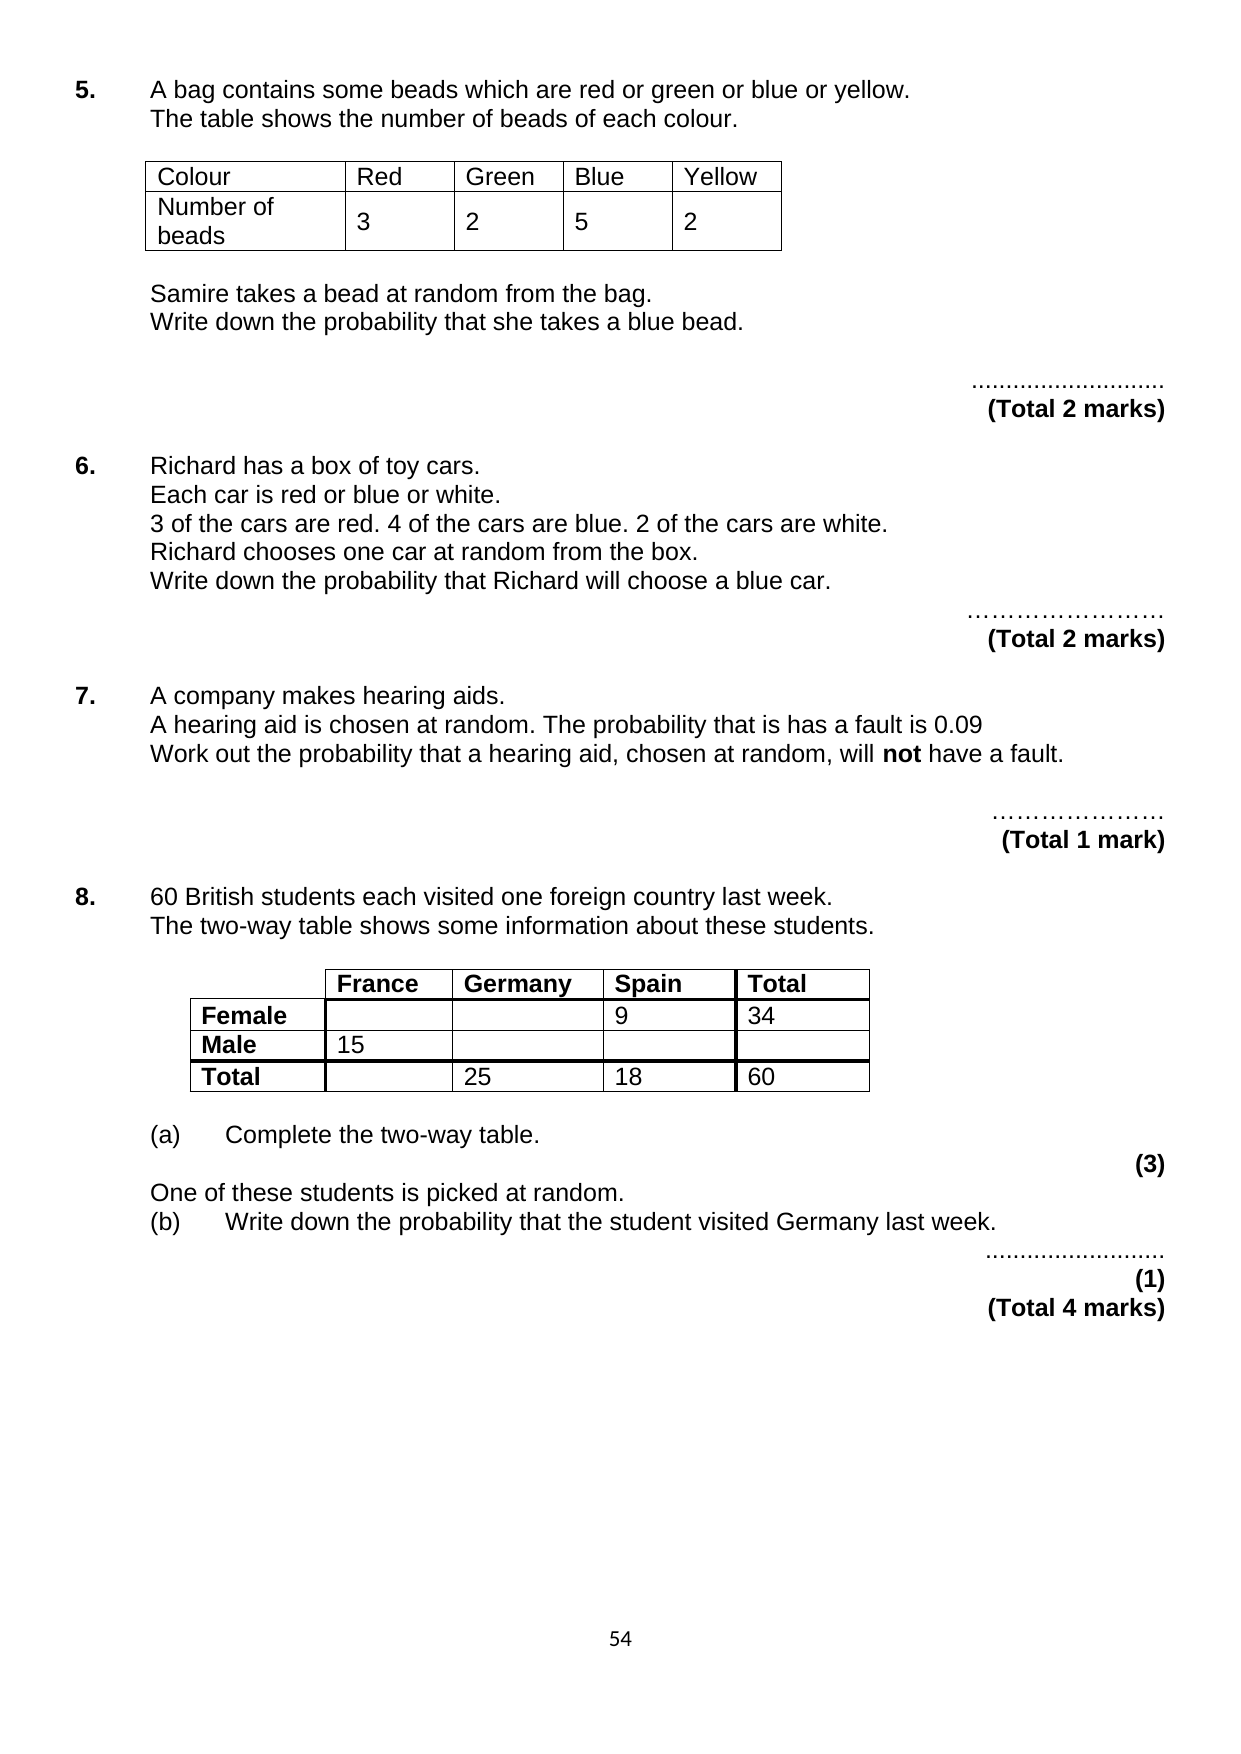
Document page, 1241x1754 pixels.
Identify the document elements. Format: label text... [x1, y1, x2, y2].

text 7. A company makes hearing aids. [75, 681, 1165, 710]
text (Total 1 mark) [75, 825, 1165, 854]
text (Total 4 marks) [75, 1293, 1165, 1322]
table_cell 60 [738, 1063, 869, 1091]
text The table shows the number of beads of each colour. [75, 104, 1165, 132]
text (b) Write down the probability that the student visited Germany last week. [75, 1207, 1165, 1235]
text A hearing aid is chosen at random. The probability that is has a fault is 0.09 [75, 710, 1165, 739]
text 3 of the cars are red. 4 of the cars are blue. 2 of the cars are white. [75, 509, 1165, 537]
table_cell [453, 1001, 603, 1030]
text (3) [75, 1149, 1165, 1178]
table_cell 2 [673, 192, 781, 249]
table_cell 2 [455, 192, 563, 249]
table_header Spain [604, 970, 734, 998]
table_cell 9 [604, 1001, 734, 1030]
text 5. A bag contains some beads which are red or green or blue or yellow. [75, 75, 1165, 104]
text Write down the probability that Richard will choose a blue car. [75, 566, 1165, 595]
table_header France [326, 970, 452, 998]
text …………………… [75, 595, 1165, 624]
table_header Colour [146, 162, 345, 191]
table_cell [453, 1031, 603, 1059]
table_cell 15 [327, 1031, 452, 1059]
table_header Germany [453, 970, 603, 998]
text (a) Complete the two-way table. [75, 1120, 1165, 1149]
table_header Red [346, 162, 454, 191]
text .......................... [75, 1235, 1165, 1264]
table_cell 25 [453, 1063, 603, 1091]
text Work out the probability that a hearing aid, chosen at random, will not have a fault. [75, 739, 1165, 767]
text ………………… [75, 796, 1165, 825]
table_cell Female [191, 999, 324, 1030]
text 6. Richard has a box of toy cars. Each car is red or blue or white. [75, 451, 1165, 509]
table_cell 18 [604, 1063, 734, 1091]
table_cell [738, 1031, 869, 1059]
text One of these students is picked at random. [75, 1178, 1165, 1207]
table_cell [604, 1031, 734, 1059]
table_cell Number of beads [146, 192, 345, 249]
table_header Green [455, 162, 563, 191]
table_cell Total [191, 1063, 324, 1091]
table_cell [327, 1063, 452, 1091]
text (Total 2 marks) [75, 394, 1165, 422]
table_cell 3 [346, 192, 454, 249]
table_header Total [738, 970, 869, 998]
table_cell 5 [564, 192, 672, 249]
table_cell 34 [738, 1001, 869, 1030]
text ............................ [75, 365, 1165, 394]
table_header Yellow [673, 162, 781, 191]
text (1) [75, 1264, 1165, 1293]
text Richard chooses one car at random from the box. [75, 537, 1165, 566]
text 8. 60 British students each visited one foreign country last week. The two-way table shows some information about these students. [75, 882, 1165, 940]
table_cell Male [191, 1031, 324, 1059]
text Samire takes a bead at random from the bag. Write down the probability that she takes a blue bead. [150, 279, 1165, 336]
text (Total 2 marks) [75, 624, 1165, 652]
table_cell [327, 1001, 452, 1030]
table_header Blue [564, 162, 672, 191]
